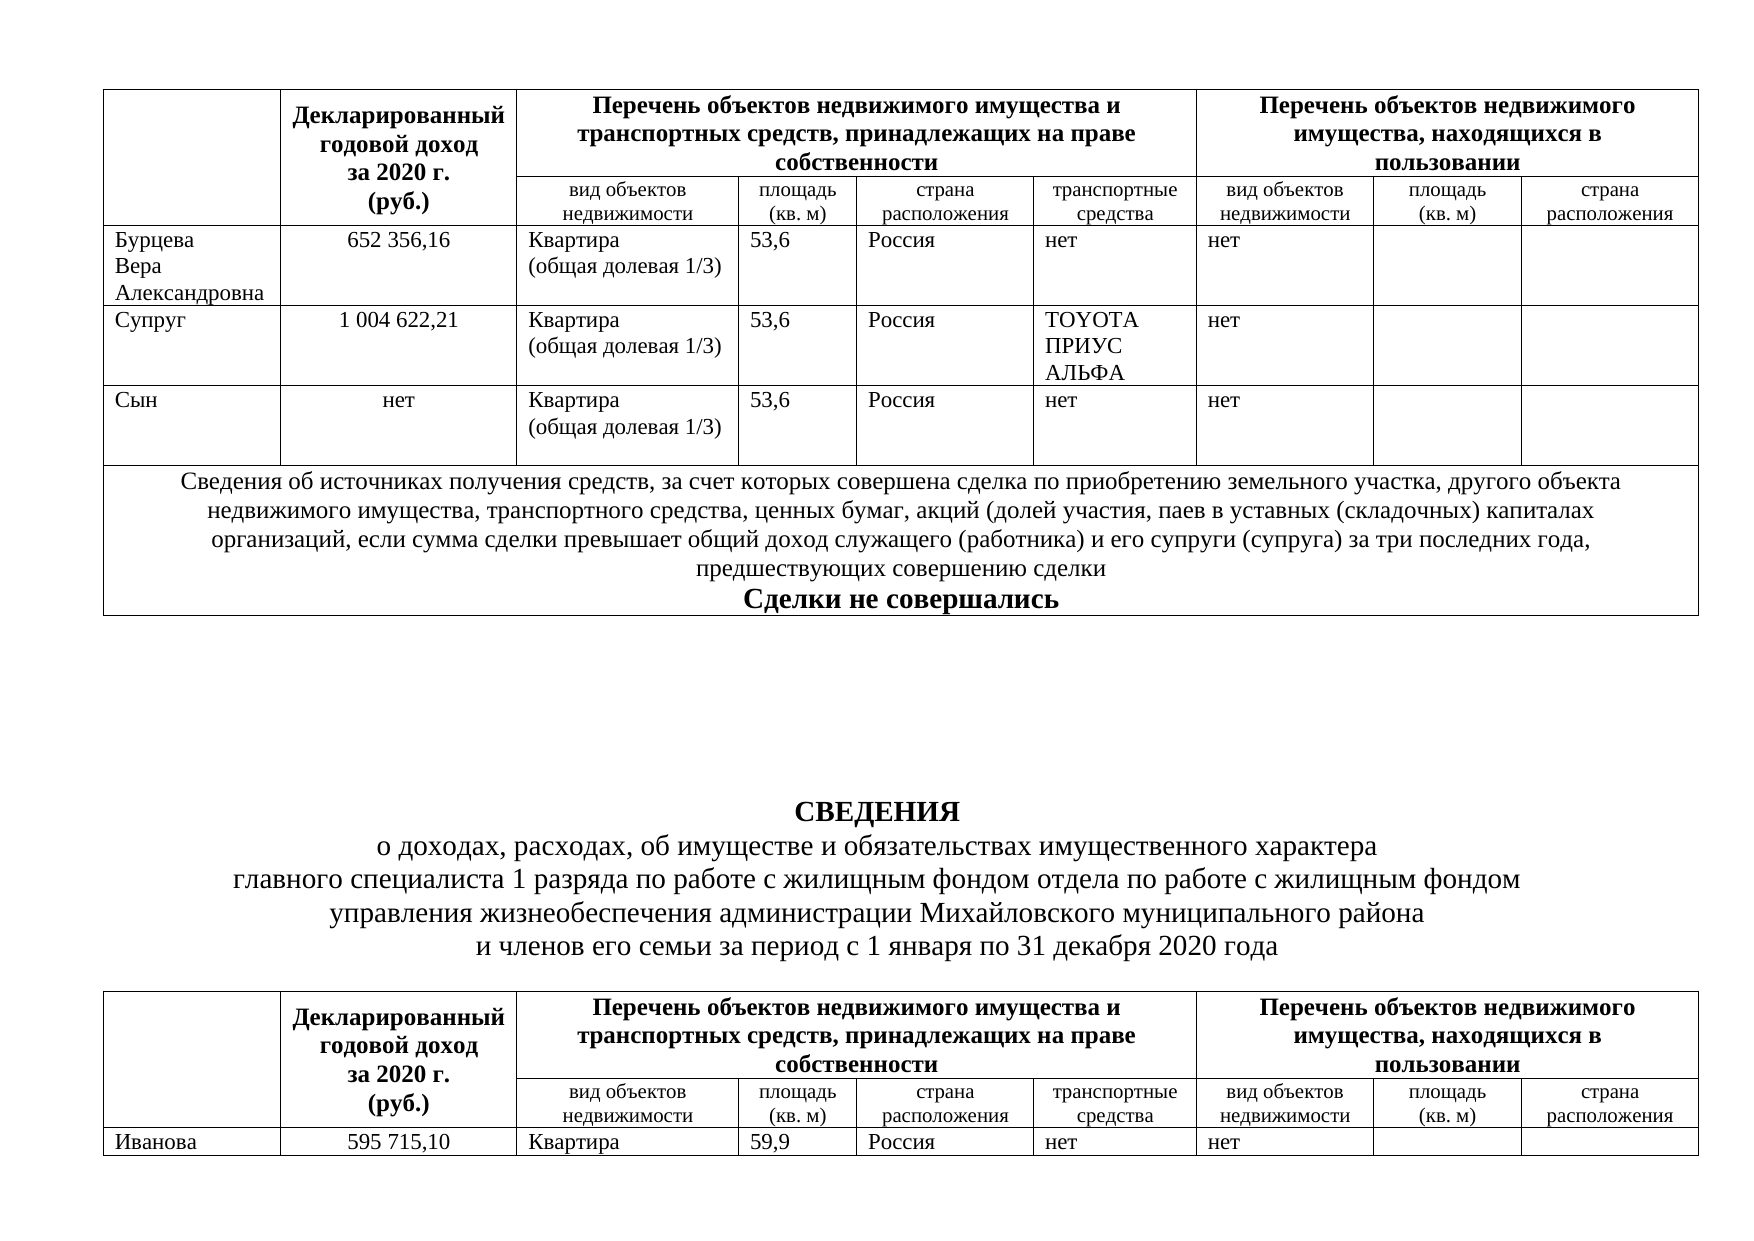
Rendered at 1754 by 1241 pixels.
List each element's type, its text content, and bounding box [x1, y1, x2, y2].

table_header [104, 992, 280, 1127]
text о доходах, расходах, об имуществе и обязательствах имущественного характера [118, 828, 1636, 861]
table_cell 1 004 622,21 [281, 306, 516, 385]
table_cell Россия [857, 1128, 1033, 1154]
table_cell [1374, 1128, 1521, 1154]
table_cell площадь (кв. м) [1374, 177, 1521, 225]
table_cell [1522, 226, 1698, 305]
table_cell нет [281, 386, 516, 465]
table_cell 59,9 [739, 1128, 856, 1154]
table_header Перечень объектов недвижимого имущества и транспортных средств, принадлежащих на праве собственности [517, 992, 1196, 1078]
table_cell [517, 1128, 738, 1154]
table_cell [1374, 386, 1521, 465]
text управления жизнеобеспечения администрации Михайловского муниципального района [118, 895, 1636, 928]
table_cell нет [1197, 226, 1373, 305]
table_header Перечень объектов недвижимого имущества, находящихся в пользовании [1197, 90, 1698, 176]
table_cell 652 356,16 [281, 226, 516, 305]
table_cell вид объектов недвижимости [517, 1079, 738, 1127]
table_cell транспортные средства [1034, 177, 1196, 225]
table_cell страна расположения [857, 177, 1033, 225]
table_cell вид объектов недвижимости [517, 177, 738, 225]
table_cell вид объектов недвижимости [1197, 1079, 1373, 1127]
table_cell нет [1034, 226, 1196, 305]
table_cell Сын [104, 386, 280, 465]
table_cell нет [1197, 1128, 1373, 1154]
table_cell Россия [857, 386, 1033, 465]
table_cell страна расположения [1522, 1079, 1698, 1127]
table_cell Квартира (общая долевая 1/3) [517, 306, 738, 385]
text и членов его семьи за период с 1 января по 31 декабря 2020 года [118, 928, 1636, 962]
table_cell Россия [857, 226, 1033, 305]
table_cell Квартира (общая долевая 1/3) [517, 226, 738, 305]
table_cell [1522, 386, 1698, 465]
table_cell 53,6 [739, 226, 856, 305]
table_cell страна расположения [857, 1079, 1033, 1127]
table_cell транспортные средства [1034, 1079, 1196, 1127]
table_cell [1522, 306, 1698, 385]
table_header Перечень объектов недвижимого имущества и транспортных средств, принадлежащих на праве собственности [517, 90, 1196, 176]
table_cell Россия [857, 306, 1033, 385]
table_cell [104, 1128, 280, 1154]
table_header Декларированный годовой доход за 2020 г. (руб.) [281, 992, 516, 1127]
table_cell нет [1197, 306, 1373, 385]
table_cell 53,6 [739, 386, 856, 465]
table_cell Супруг [104, 306, 280, 385]
table_cell 595 715,10 [281, 1128, 516, 1154]
table_cell [1522, 1128, 1698, 1154]
text главного специалиста 1 разряда по работе с жилищным фондом отдела по работе с жилищным фондом [118, 861, 1636, 895]
table_cell нет [1034, 1128, 1196, 1154]
table_cell Квартира (общая долевая 1/3) [517, 386, 738, 465]
table_cell TOYOTA ПРИУС АЛЬФА [1034, 306, 1196, 385]
table_cell вид объектов недвижимости [1197, 177, 1373, 225]
table_header Декларированный годовой доход за 2020 г. (руб.) [281, 90, 516, 225]
table_cell Сведения об источниках получения средств, за счет которых совершена сделка по приобретению земельного участка, другого объекта недвижимого имущества, транспортного средства, ценных бумаг, акций (долей участия, паев в уставных (складочных) капиталах организаций, если сумма сделки превышает общий доход служащего (работника) и его супруги (супруга) за три последних года, предшествующих совершению сделки Сделки не совершались [104, 466, 1698, 615]
table_cell страна расположения [1522, 177, 1698, 225]
table_cell площадь (кв. м) [739, 1079, 856, 1127]
table_cell [1374, 306, 1521, 385]
table_header Перечень объектов недвижимого имущества, находящихся в пользовании [1197, 992, 1698, 1078]
text СВЕДЕНИЯ [118, 794, 1636, 828]
table_cell площадь (кв. м) [739, 177, 856, 225]
table_cell [1374, 226, 1521, 305]
table_cell площадь (кв. м) [1374, 1079, 1521, 1127]
table_cell 53,6 [739, 306, 856, 385]
table_cell Бурцева Вера Александровна [104, 226, 280, 305]
table_cell нет [1034, 386, 1196, 465]
table_header [104, 90, 280, 225]
table_cell нет [1197, 386, 1373, 465]
